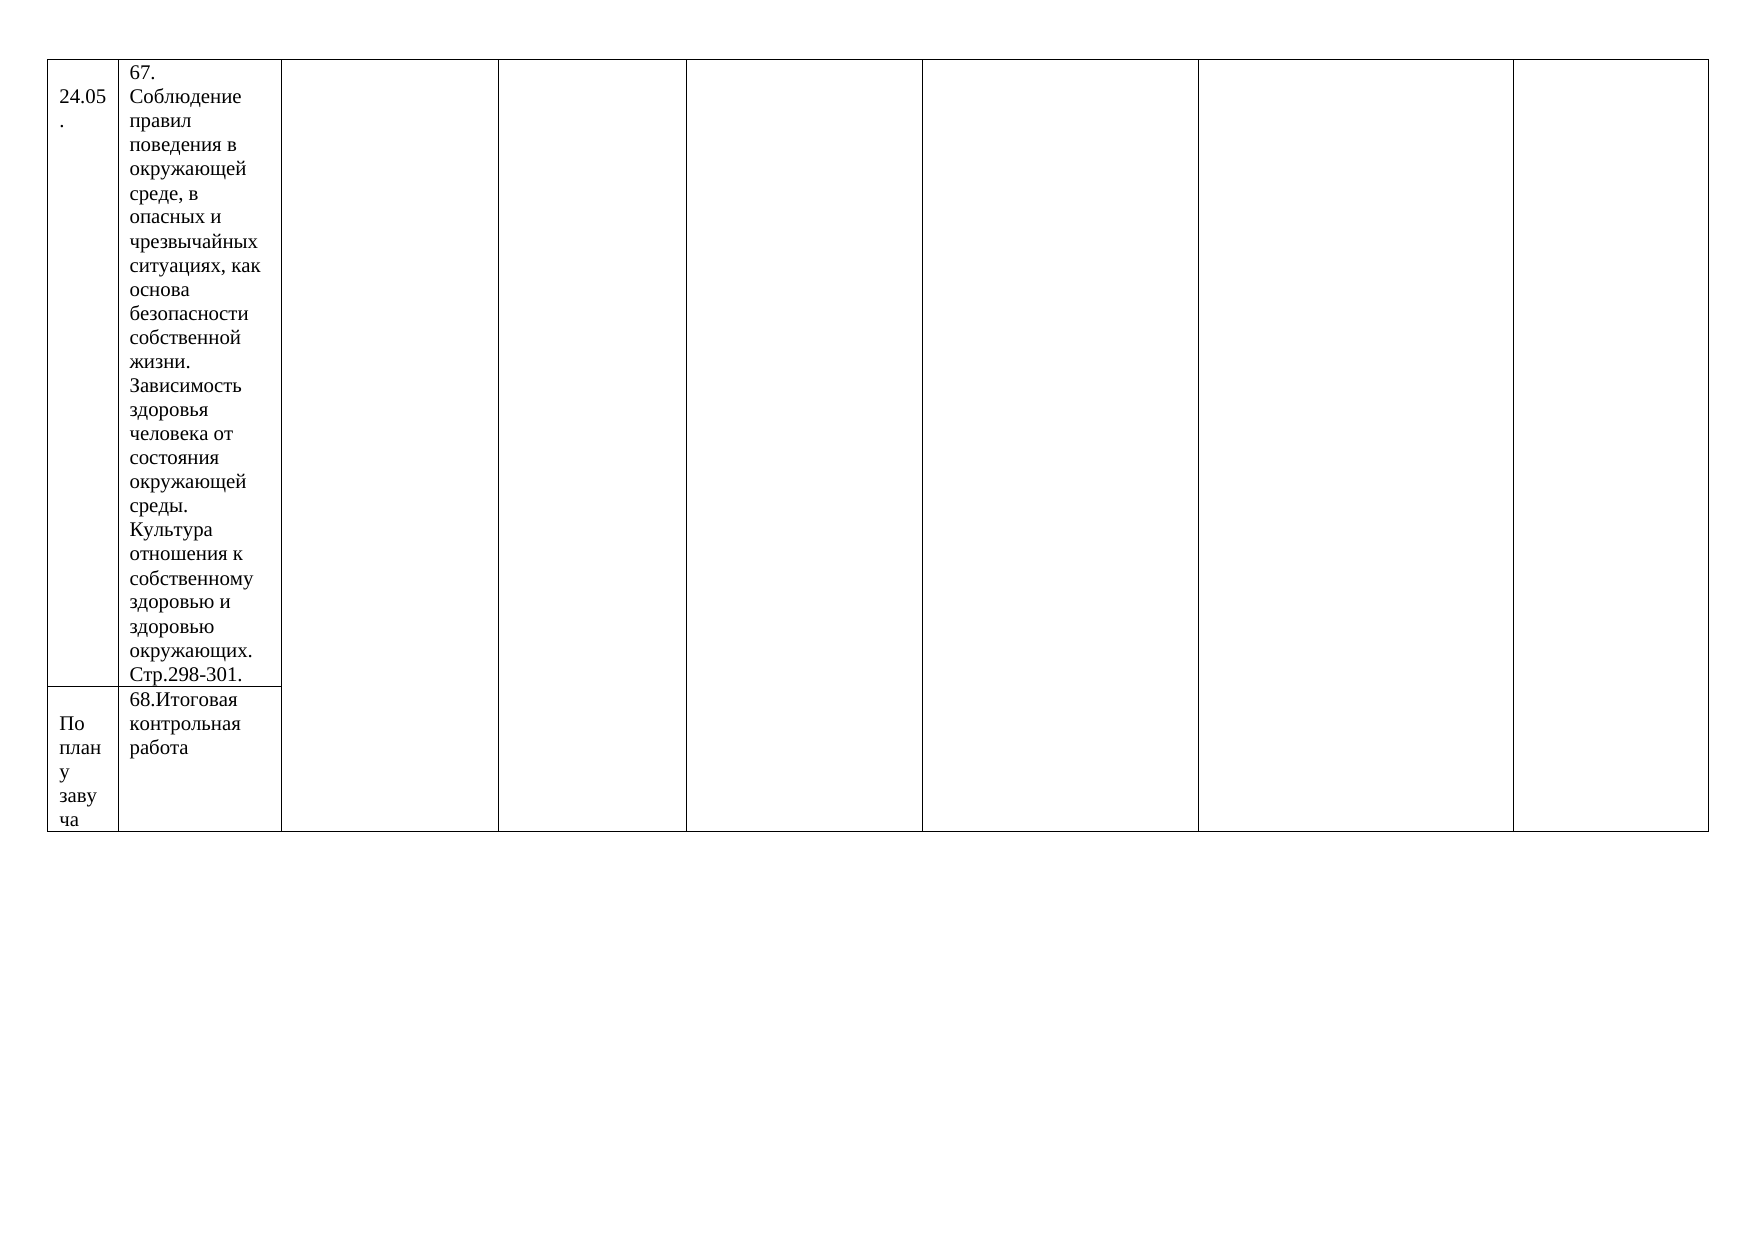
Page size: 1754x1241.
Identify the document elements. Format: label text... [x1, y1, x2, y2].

table_cell По плану завуча [48, 687, 118, 831]
table_cell 24.05. [48, 60, 118, 686]
table_cell 68.Итоговая контрольная работа [119, 687, 281, 831]
table_cell 67. Соблюдение правил поведения в окружающей среде, в опасных и чрезвычайных ситуациях, как основа безопасности собственной жизни. Зависимость здоровья человека от состояния окружающей среды. Культура отношения к собственному здоровью и здоровью окружающих. Стр.298-301. [119, 60, 281, 686]
